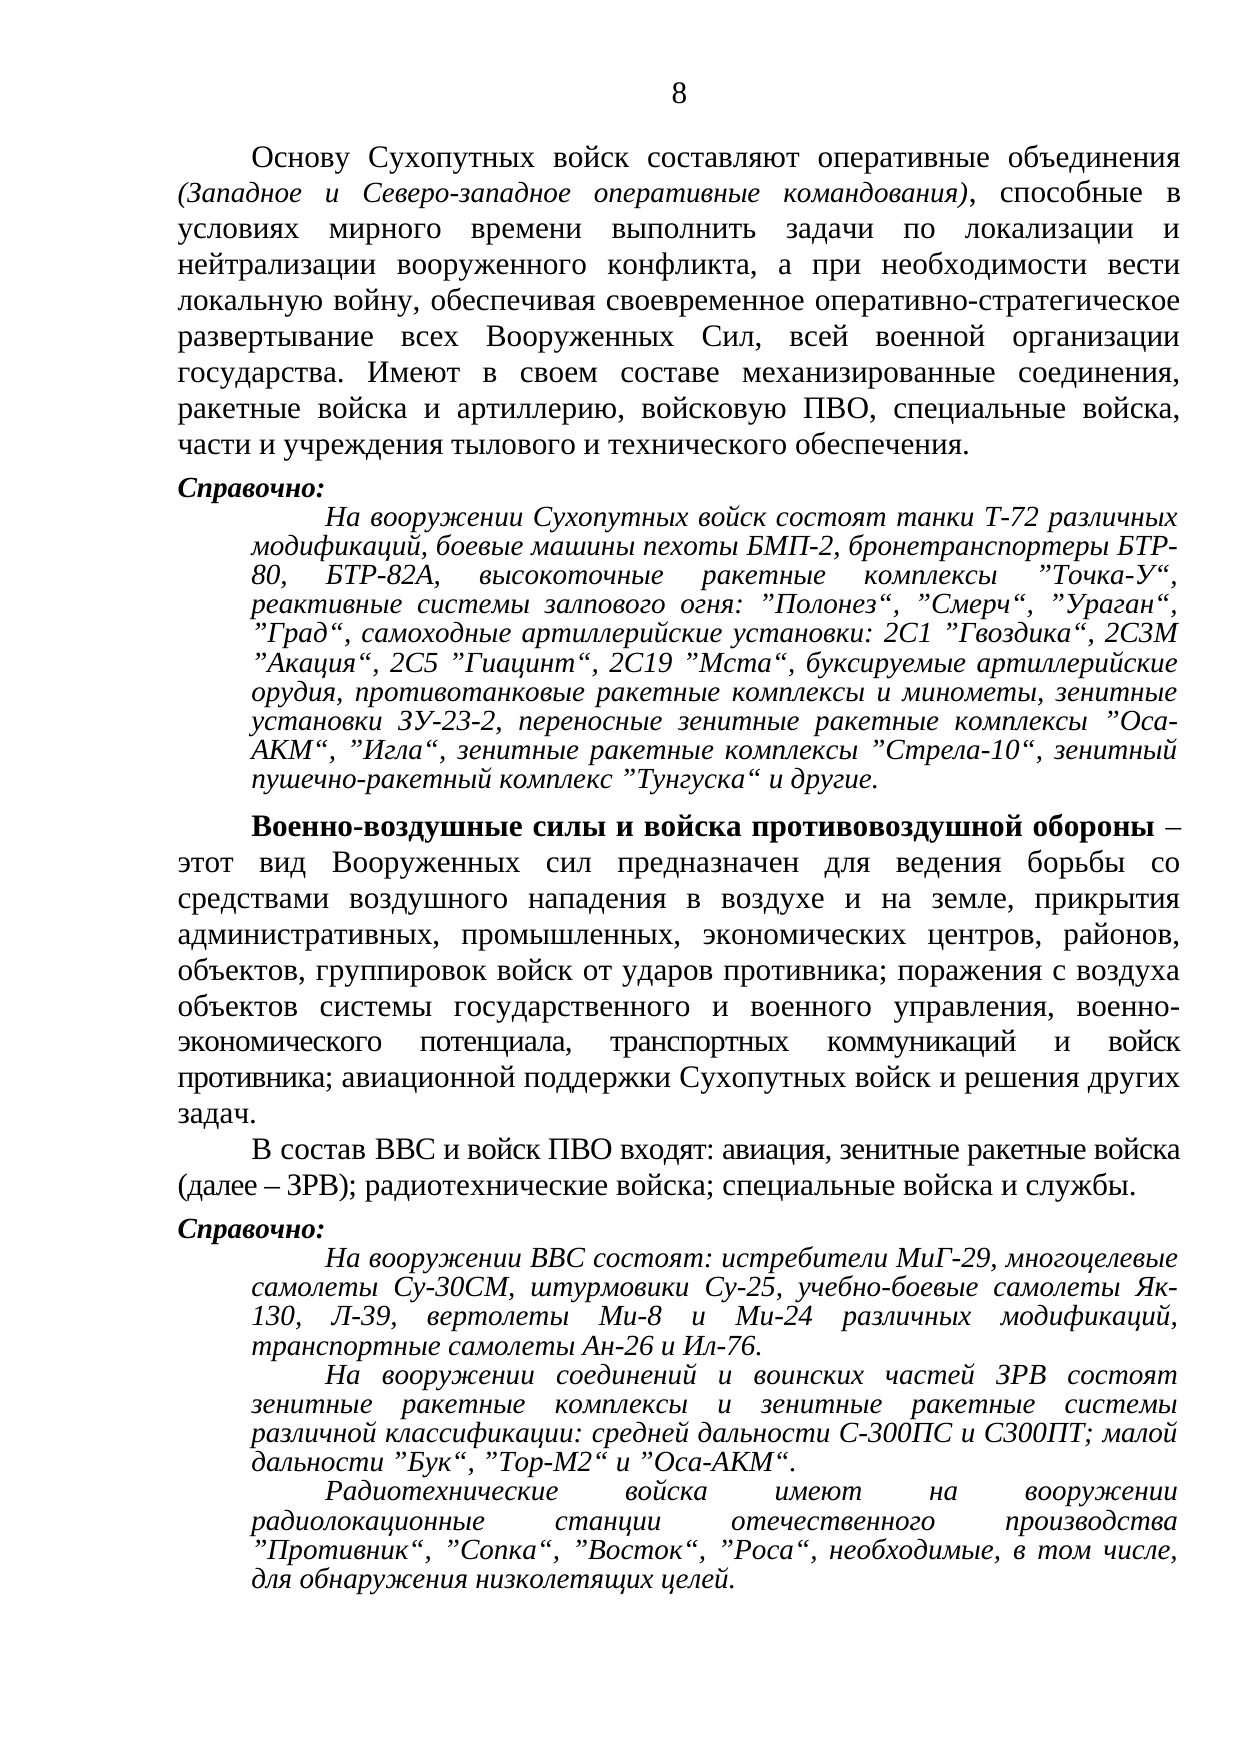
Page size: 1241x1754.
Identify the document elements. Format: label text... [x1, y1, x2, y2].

text На вооружении ВВС состоят: истребители МиГ-29, многоцелевые самолеты Су-30СМ, штурмовики Су-25, учебно-боевые самолеты Як-130, Л-39, вертолеты Ми-8 и Ми-24 различных модификаций, транспортные самолеты Ан-26 и Ил-76. [251, 1244, 1181, 1361]
text Справочно: [177, 474, 1181, 503]
text Военно-воздушные силы и войска противовоздушной обороны – этот вид Вооруженных сил предназначен для ведения борьбы со средствами воздушного нападения в воздухе и на земле, прикрытия административных, промышленных, экономических центров, районов, объектов, группировок войск от ударов противника; поражения с воздуха объектов системы государственного и военного управления, военно-экономического потенциала, транспортных коммуникаций и войск противника; авиационной поддержки Сухопутных войск и решения других задач. [177, 807, 1181, 1131]
text На вооружении соединений и воинских частей ЗРВ состоят зенитные ракетные комплексы и зенитные ракетные системы различной классификации: средней дальности С-300ПС и С300ПТ; малой дальности ”Бук“, ”Тор-М2“ и ”Оса-АКМ“. [251, 1361, 1181, 1477]
text Справочно: [177, 1215, 1181, 1244]
text Радиотехнические войска имеют на вооружении радиолокационные станции отечественного производства ”Противник“, ”Сопка“, ”Восток“, ”Роса“, необходимые, в том числе, для обнаружения низколетящих целей. [251, 1477, 1181, 1594]
text Основу Сухопутных войск составляют оперативные объединения (Западное и Северо-западное оперативные командования), способные в условиях мирного времени выполнить задачи по локализации и нейтрализации вооруженного конфликта, а при необходимости вести локальную войну, обеспечивая своевременное оперативно-стратегическое развертывание всех Вооруженных Сил, всей военной организации государства. Имеют в своем составе механизированные соединения, ракетные войска и артиллерию, войсковую ПВО, специальные войска, части и учреждения тылового и технического обеспечения. [177, 138, 1181, 461]
text В состав ВВС и войск ПВО входят: авиация, зенитные ракетные войска (далее – ЗРВ); радиотехнические войска; специальные войска и службы. [177, 1131, 1181, 1202]
text На вооружении Сухопутных войск состоят танки Т-72 различных модификаций, боевые машины пехоты БМП-2, бронетранспортеры БТР-80, БТР-82А, высокоточные ракетные комплексы ”Точка-У“, реактивные системы залпового огня: ”Полонез“, ”Смерч“, ”Ураган“, ”Град“, самоходные артиллерийские установки: 2С1 ”Гвоздика“, 2С3М ”Акация“, 2С5 ”Гиацинт“, 2С19 ”Мста“, буксируемые артиллерийские орудия, противотанковые ракетные комплексы и минометы, зенитные установки ЗУ-23-2, переносные зенитные ракетные комплексы ”Оса-АКМ“, ”Игла“, зенитные ракетные комплексы ”Стрела-10“, зенитный пушечно-ракетный комплекс ”Тунгуска“ и другие. [251, 503, 1181, 794]
